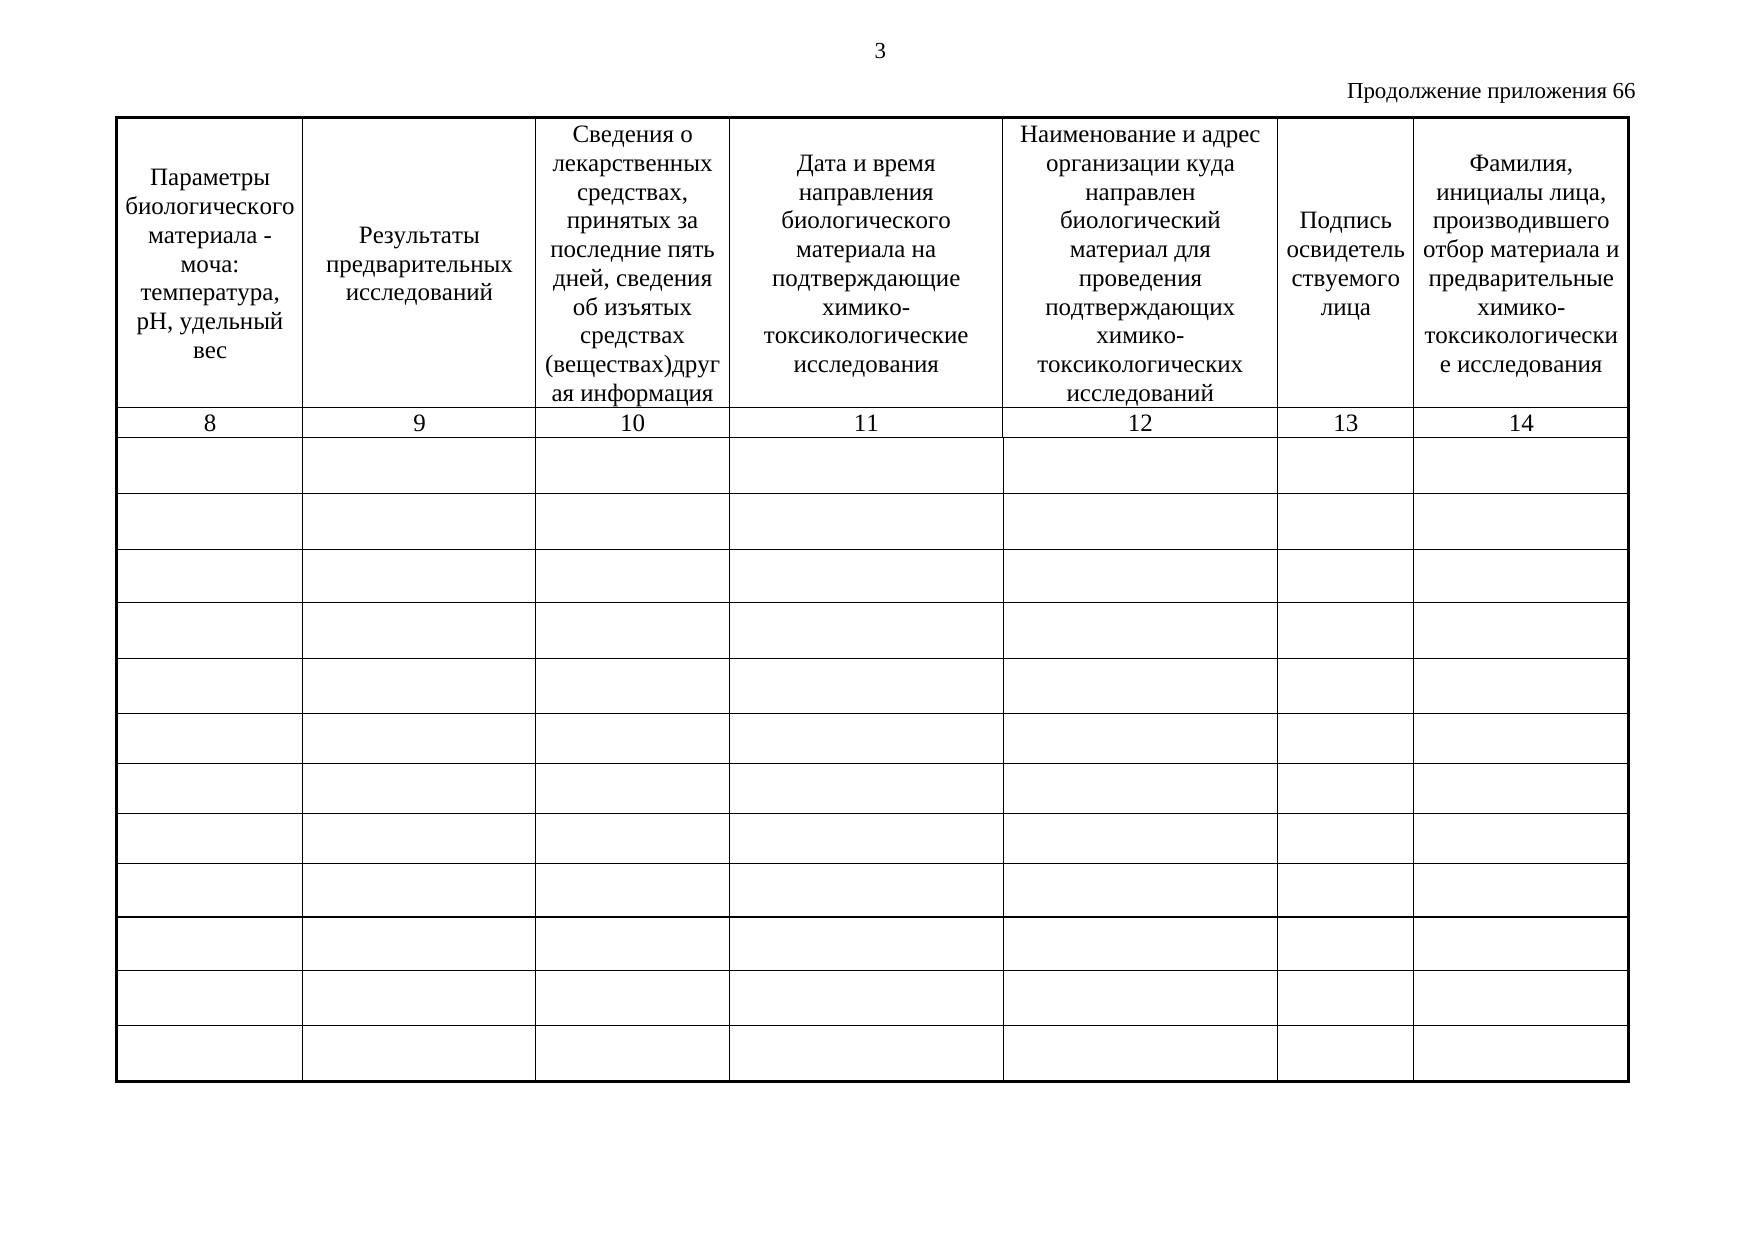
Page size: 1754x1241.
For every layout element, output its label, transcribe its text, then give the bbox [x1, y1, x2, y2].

table_cell [1004, 603, 1277, 658]
table_cell [536, 971, 729, 1025]
table_cell [1414, 764, 1627, 813]
table_cell [1004, 764, 1277, 813]
table_cell [303, 971, 535, 1025]
table_cell [1004, 971, 1277, 1025]
table_cell [536, 864, 729, 916]
table_cell 12 [1003, 408, 1277, 437]
table_cell [118, 659, 302, 713]
table_header Сведения о лекарственных средствах, принятых за последние пять дней, сведения об изъятых средствах (веществах)другая информация [536, 119, 729, 407]
table_cell [730, 550, 1003, 602]
text 3 [124, 37, 1636, 63]
table_cell [536, 764, 729, 813]
table_cell [303, 918, 535, 970]
table_cell [118, 764, 302, 813]
table_cell [730, 764, 1003, 813]
table_cell [1414, 864, 1627, 916]
table_cell [303, 494, 535, 548]
table_cell [730, 603, 1003, 658]
table_cell [536, 814, 729, 863]
table_cell [118, 550, 302, 602]
table_cell [730, 438, 1003, 493]
table_cell [536, 714, 729, 763]
table_cell [536, 438, 729, 493]
table_cell [118, 494, 302, 548]
table_cell [1004, 714, 1277, 763]
table_cell [1278, 1026, 1413, 1079]
table_cell [303, 1026, 535, 1079]
table_cell [1278, 864, 1413, 916]
table_cell [730, 864, 1003, 916]
table_cell [536, 494, 729, 548]
table_cell [1414, 918, 1627, 970]
table_cell [1004, 1026, 1277, 1079]
table_header Подпись освидетельствуемого лица [1278, 119, 1413, 407]
table_cell [730, 1026, 1003, 1079]
table_cell [1414, 603, 1627, 658]
table_cell [536, 603, 729, 658]
table_cell [1278, 918, 1413, 970]
table_cell 11 [730, 408, 1002, 437]
table_cell [536, 918, 729, 970]
table_cell [536, 659, 729, 713]
table_cell [118, 971, 302, 1025]
table_cell [536, 550, 729, 602]
table_cell [1278, 550, 1413, 602]
text Продолжение приложения 66 [124, 77, 1636, 103]
table_cell [118, 864, 302, 916]
table_cell 14 [1414, 408, 1627, 437]
table_cell [1004, 550, 1277, 602]
table_cell [303, 550, 535, 602]
table_header Дата и время направления биологического материала на подтверждающие химико-токсикологические исследования [730, 119, 1002, 407]
table_cell [1004, 438, 1277, 493]
table_cell [1414, 971, 1627, 1025]
table_cell [303, 438, 535, 493]
table_cell [303, 814, 535, 863]
table_cell [730, 659, 1003, 713]
table_cell [1004, 918, 1277, 970]
table_header Фамилия, инициалы лица, производившего отбор материала и предварительные химико-токсикологические исследования [1414, 119, 1627, 407]
table_cell 13 [1278, 408, 1413, 437]
table_cell [1414, 1026, 1627, 1079]
table_cell [1004, 864, 1277, 916]
table_cell [730, 971, 1003, 1025]
table_cell [536, 1026, 729, 1079]
table_cell [730, 918, 1003, 970]
table_cell 9 [303, 408, 535, 437]
table_cell [730, 714, 1003, 763]
table_cell [303, 864, 535, 916]
table_header Параметры биологического материала - моча: температура, рН, удельный вес [118, 119, 302, 407]
table_cell [730, 494, 1003, 548]
table_cell [303, 603, 535, 658]
table_cell [1414, 659, 1627, 713]
table_cell 10 [536, 408, 729, 437]
table_cell 8 [118, 408, 302, 437]
table_cell [303, 714, 535, 763]
table_cell [303, 764, 535, 813]
table_cell [1414, 494, 1627, 548]
table_cell [1004, 659, 1277, 713]
table_cell [1004, 814, 1277, 863]
table_cell [118, 603, 302, 658]
table_cell [1414, 550, 1627, 602]
table_cell [118, 1026, 302, 1079]
table_cell [303, 659, 535, 713]
table_header Наименование и адрес организации куда направлен биологический материал для проведения подтверждающих химико-токсикологических исследований [1003, 119, 1277, 407]
table_cell [1278, 438, 1413, 493]
table_cell [1278, 714, 1413, 763]
table_cell [1278, 603, 1413, 658]
table_cell [118, 714, 302, 763]
table_header Результаты предварительных исследований [303, 119, 535, 407]
table_cell [1278, 494, 1413, 548]
table_cell [118, 438, 302, 493]
table_cell [1004, 494, 1277, 548]
table_cell [1414, 438, 1627, 493]
table_cell [118, 814, 302, 863]
table_cell [1278, 971, 1413, 1025]
table_cell [730, 814, 1003, 863]
table_cell [1278, 814, 1413, 863]
table_cell [1278, 659, 1413, 713]
table_cell [1414, 814, 1627, 863]
table_cell [1278, 764, 1413, 813]
table_cell [118, 918, 302, 970]
table_cell [1414, 714, 1627, 763]
